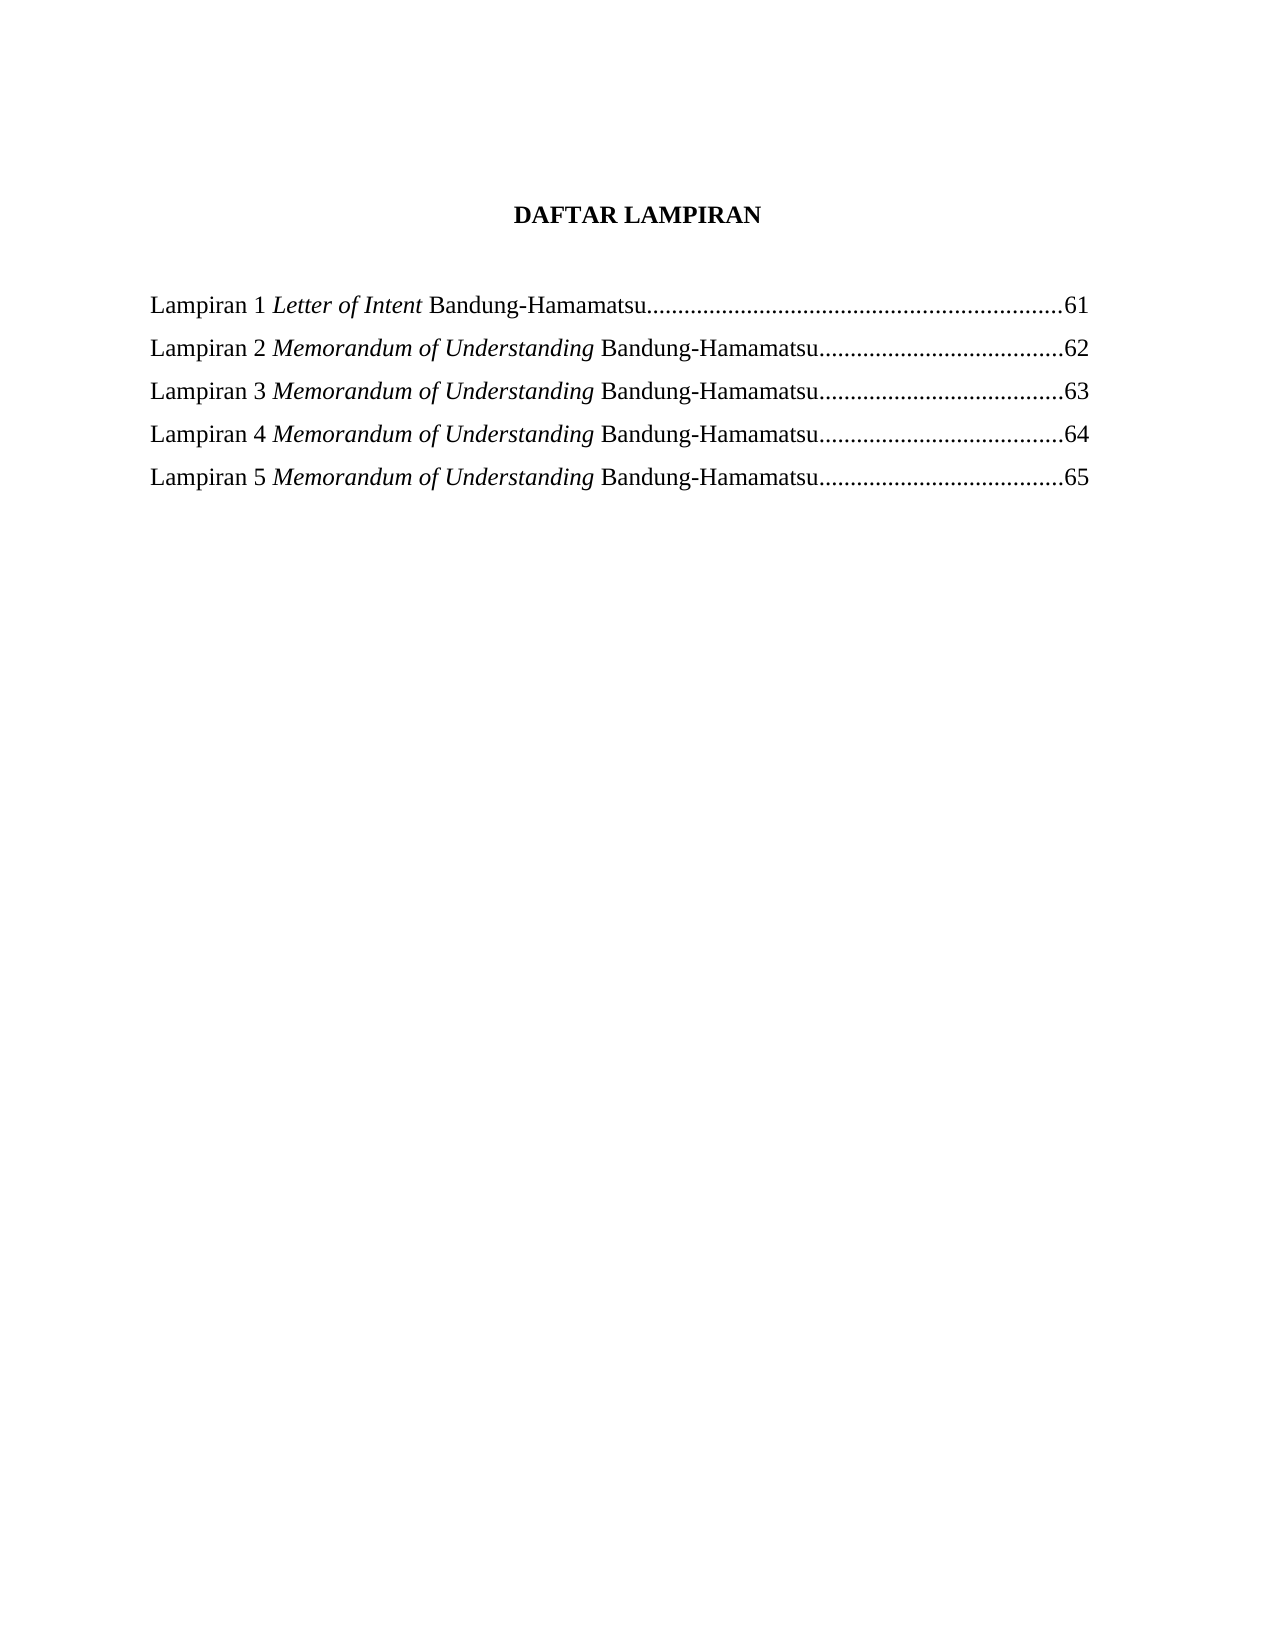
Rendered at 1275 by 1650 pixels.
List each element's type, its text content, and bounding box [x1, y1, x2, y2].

text Lampiran 5 Memorandum of Understanding Bandung-Hamamatsu 65 [150, 462, 1125, 491]
text Lampiran 3 Memorandum of Understanding Bandung-Hamamatsu 63 [150, 376, 1125, 405]
text Lampiran 2 Memorandum of Understanding Bandung-Hamamatsu 62 [150, 333, 1125, 362]
text Lampiran 4 Memorandum of Understanding Bandung-Hamamatsu 64 [150, 419, 1125, 448]
subtitle DAFTAR LAMPIRAN [150, 200, 1125, 229]
text Lampiran 1 Letter of Intent Bandung-Hamamatsu 61 [150, 290, 1125, 319]
